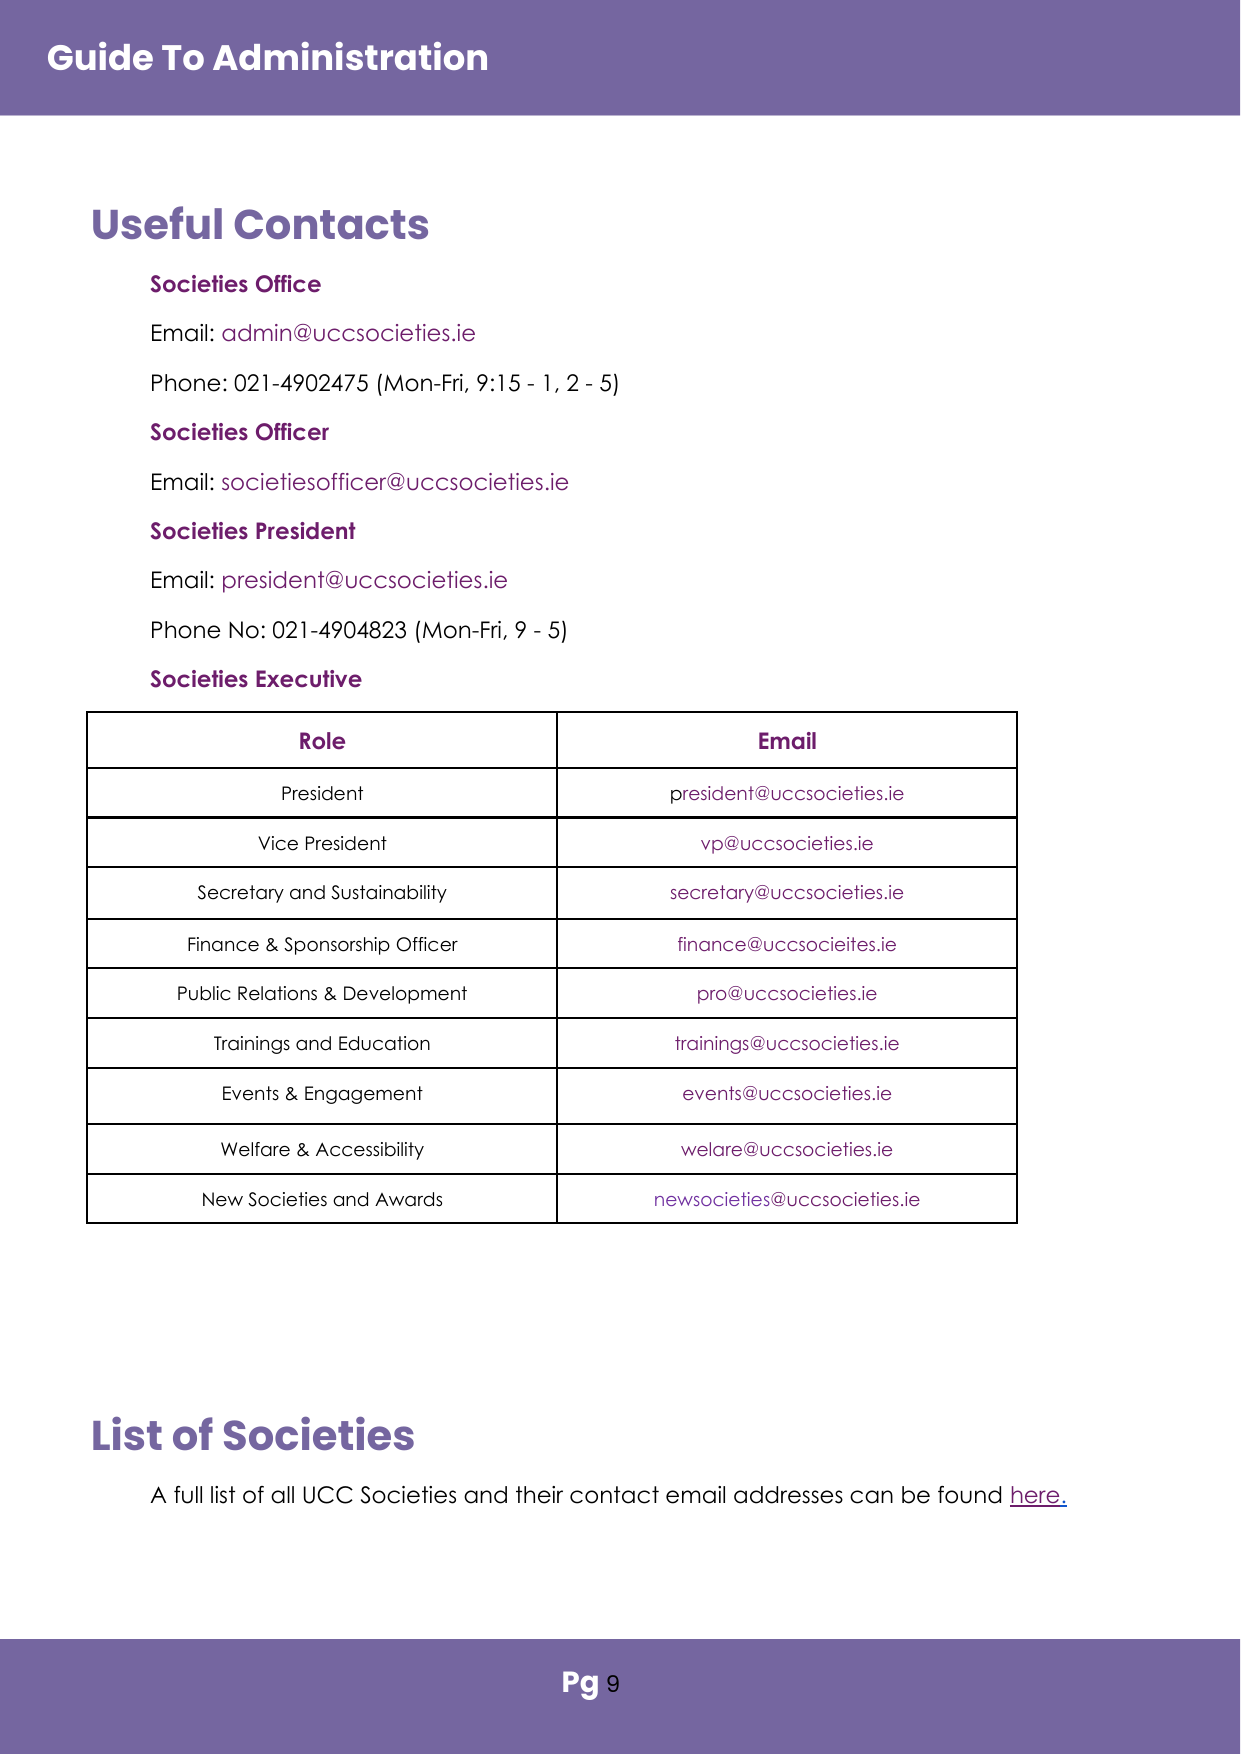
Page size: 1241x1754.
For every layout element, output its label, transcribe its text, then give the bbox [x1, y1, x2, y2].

table_cell newsocieties@uccsocieties.ie [558, 1175, 1016, 1222]
table_cell welare@uccsocieties.ie [558, 1125, 1016, 1173]
text Societies Officer [150, 415, 1090, 447]
table_cell Vice President [88, 819, 556, 866]
table_header Role [88, 713, 556, 767]
text Societies Office [150, 267, 1090, 299]
table_cell secretary@uccsocieties.ie [558, 868, 1016, 918]
text Email: admin@uccsocieties.ie [150, 316, 1090, 349]
text Email: societiesofficer@uccsocieties.ie [150, 464, 1090, 497]
table_cell New Societies and Awards [88, 1175, 556, 1222]
table_cell president@uccsocieties.ie [558, 769, 1016, 816]
text Email: president@uccsocieties.ie [150, 563, 1090, 596]
subtitle List of Societies [91, 1402, 1153, 1465]
table_header Email [558, 713, 1016, 767]
table_cell Trainings and Education [88, 1019, 556, 1067]
table_cell Welfare & Accessibility [88, 1125, 556, 1173]
subtitle Useful Contacts [91, 192, 1153, 254]
table_cell Finance & Sponsorship Officer [88, 920, 556, 967]
text A full list of all UCC Societies and their contact email addresses can be found here. [150, 1477, 1090, 1510]
table_cell trainings@uccsocieties.ie [558, 1019, 1016, 1067]
table_cell vp@uccsocieties.ie [558, 819, 1016, 866]
picture [0, 0, 1241, 1754]
table_cell Secretary and Sustainability [88, 868, 556, 918]
table_cell President [88, 769, 556, 816]
text Societies Executive [150, 662, 1090, 694]
text Societies President [150, 513, 1090, 546]
table_cell events@uccsocieties.ie [558, 1069, 1016, 1123]
table_cell finance@uccsocieites.ie [558, 920, 1016, 967]
table_cell Events & Engagement [88, 1069, 556, 1123]
table_cell Public Relations & Development [88, 969, 556, 1017]
table_cell pro@uccsocieties.ie [558, 969, 1016, 1017]
text Phone No: 021-4904823 (Mon-Fri, 9 - 5) [150, 612, 1090, 645]
text Phone: 021-4902475 (Mon-Fri, 9:15 - 1, 2 - 5) [150, 365, 1090, 398]
